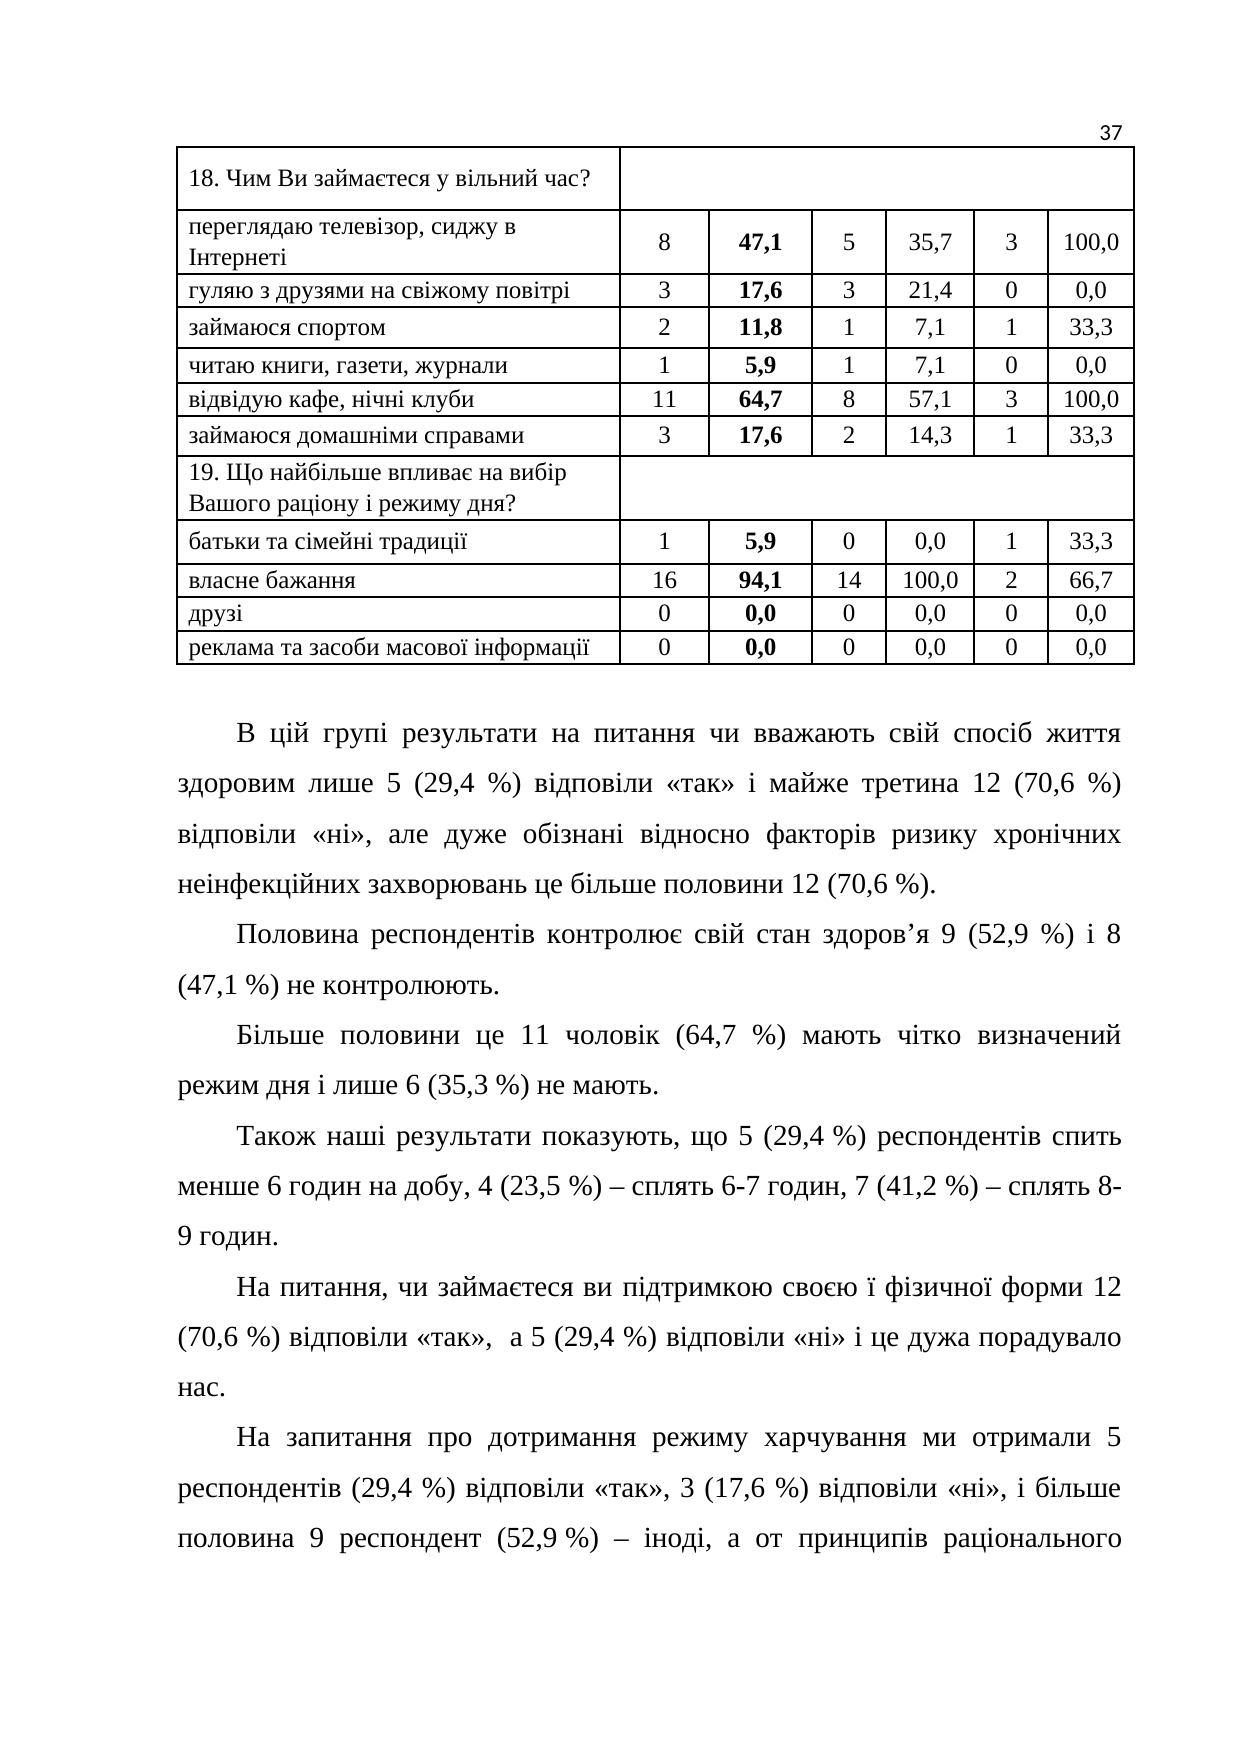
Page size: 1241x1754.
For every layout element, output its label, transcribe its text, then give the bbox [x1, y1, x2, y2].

table_cell 1 [621, 349, 708, 382]
table_cell друзі [178, 598, 619, 630]
table_cell 8 [813, 384, 885, 414]
table_cell 47,1 [710, 211, 811, 273]
table_cell відвідую кафе, нічні клуби [178, 384, 619, 414]
table_cell 0,0 [1049, 632, 1133, 663]
table_cell 3 [975, 211, 1047, 273]
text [177, 1419, 1122, 1554]
table_cell 0,0 [710, 632, 811, 663]
table_cell 0 [621, 632, 708, 663]
text В цій групі результати на питання чи вважають свій спосіб життя здоровим лише 5 (29,4 %) відповіли «так» і майже третина 12 (70,6 %) відповіли «ні», але дуже обізнані відносно факторів ризику хронічних неінфекційних захворювань це більше половини 12 (70,6 %). [177, 715, 1122, 900]
table_cell 33,3 [1049, 521, 1133, 563]
table_cell 7,1 [887, 349, 973, 382]
table_cell 100,0 [887, 565, 973, 596]
table_cell займаюся домашніми справами [178, 417, 619, 455]
table_cell 0 [975, 632, 1047, 663]
table_cell 11,8 [710, 308, 811, 347]
table_cell 16 [621, 565, 708, 596]
table_cell батьки та сімейні традиції [178, 521, 619, 563]
table_cell 0,0 [710, 598, 811, 630]
text Половина респондентів контролює свій стан здоров’я 9 (52,9 %) і 8 (47,1 %) не контролюють. [177, 916, 1122, 1000]
table_cell 7,1 [887, 308, 973, 347]
table_cell 100,0 [1049, 211, 1133, 273]
table_cell власне бажання [178, 565, 619, 596]
table_cell 0 [975, 349, 1047, 382]
table_cell 0 [813, 598, 885, 630]
table_cell 17,6 [710, 275, 811, 306]
table_cell 1 [813, 349, 885, 382]
table_cell 3 [975, 384, 1047, 414]
table_cell 0 [975, 598, 1047, 630]
table_cell 11 [621, 384, 708, 414]
table_cell [621, 148, 1133, 209]
table_cell 100,0 [1049, 384, 1133, 414]
table_cell 33,3 [1049, 417, 1133, 455]
table_cell 0,0 [887, 521, 973, 563]
table_cell 33,3 [1049, 308, 1133, 347]
table_cell 66,7 [1049, 565, 1133, 596]
table_cell 2 [621, 308, 708, 347]
table_cell реклама та засоби масової інформації [178, 632, 619, 663]
table_cell [621, 457, 1133, 519]
table_cell 1 [975, 521, 1047, 563]
table_cell 1 [813, 308, 885, 347]
table_cell 5,9 [710, 349, 811, 382]
table_cell 3 [621, 417, 708, 455]
table_cell займаюся спортом [178, 308, 619, 347]
text Також наші результати показують, що 5 (29,4 %) респондентів спить менше 6 годин на добу, 4 (23,5 %) – сплять 6-7 годин, 7 (41,2 %) – сплять 8-9 годин. [177, 1118, 1122, 1252]
table_cell 0,0 [887, 632, 973, 663]
text На питання, чи займаєтеся ви підтримкою своєю ї фізичної форми 12 (70,6 %) відповіли «так», а 5 (29,4 %) відповіли «ні» і це дужа порадувало нас. [177, 1269, 1122, 1403]
table_cell 17,6 [710, 417, 811, 455]
table_cell 0 [621, 598, 708, 630]
table_cell 35,7 [887, 211, 973, 273]
table_cell 64,7 [710, 384, 811, 414]
table_cell 1 [975, 308, 1047, 347]
table_cell 3 [813, 275, 885, 306]
table_cell 3 [621, 275, 708, 306]
table_cell 2 [813, 417, 885, 455]
table_cell 0,0 [1049, 598, 1133, 630]
table_cell 0 [813, 521, 885, 563]
table_cell гуляю з друзями на свіжому повітрі [178, 275, 619, 306]
table_cell 14 [813, 565, 885, 596]
table_cell читаю книги, газети, журнали [178, 349, 619, 382]
table_cell 19. Що найбільше впливає на вибір Вашого раціону і режиму дня? [178, 457, 619, 519]
table_cell 14,3 [887, 417, 973, 455]
table_cell 0 [975, 275, 1047, 306]
table_cell 2 [975, 565, 1047, 596]
table_cell 5 [813, 211, 885, 273]
text Більше половини це 11 чоловік (64,7 %) мають чітко визначений режим дня і лише 6 (35,3 %) не мають. [177, 1017, 1122, 1101]
table_cell 21,4 [887, 275, 973, 306]
table_cell 5,9 [710, 521, 811, 563]
table_cell 0,0 [1049, 275, 1133, 306]
table_cell 94,1 [710, 565, 811, 596]
table_cell 0 [813, 632, 885, 663]
table_cell 1 [621, 521, 708, 563]
table_cell 0,0 [887, 598, 973, 630]
table_cell переглядаю телевізор, сиджу в Інтернеті [178, 211, 619, 273]
table_cell 8 [621, 211, 708, 273]
table_cell 57,1 [887, 384, 973, 414]
table_cell 18. Чим Ви займаєтеся у вільний час? [178, 148, 619, 209]
table_cell 0,0 [1049, 349, 1133, 382]
table_cell 1 [975, 417, 1047, 455]
